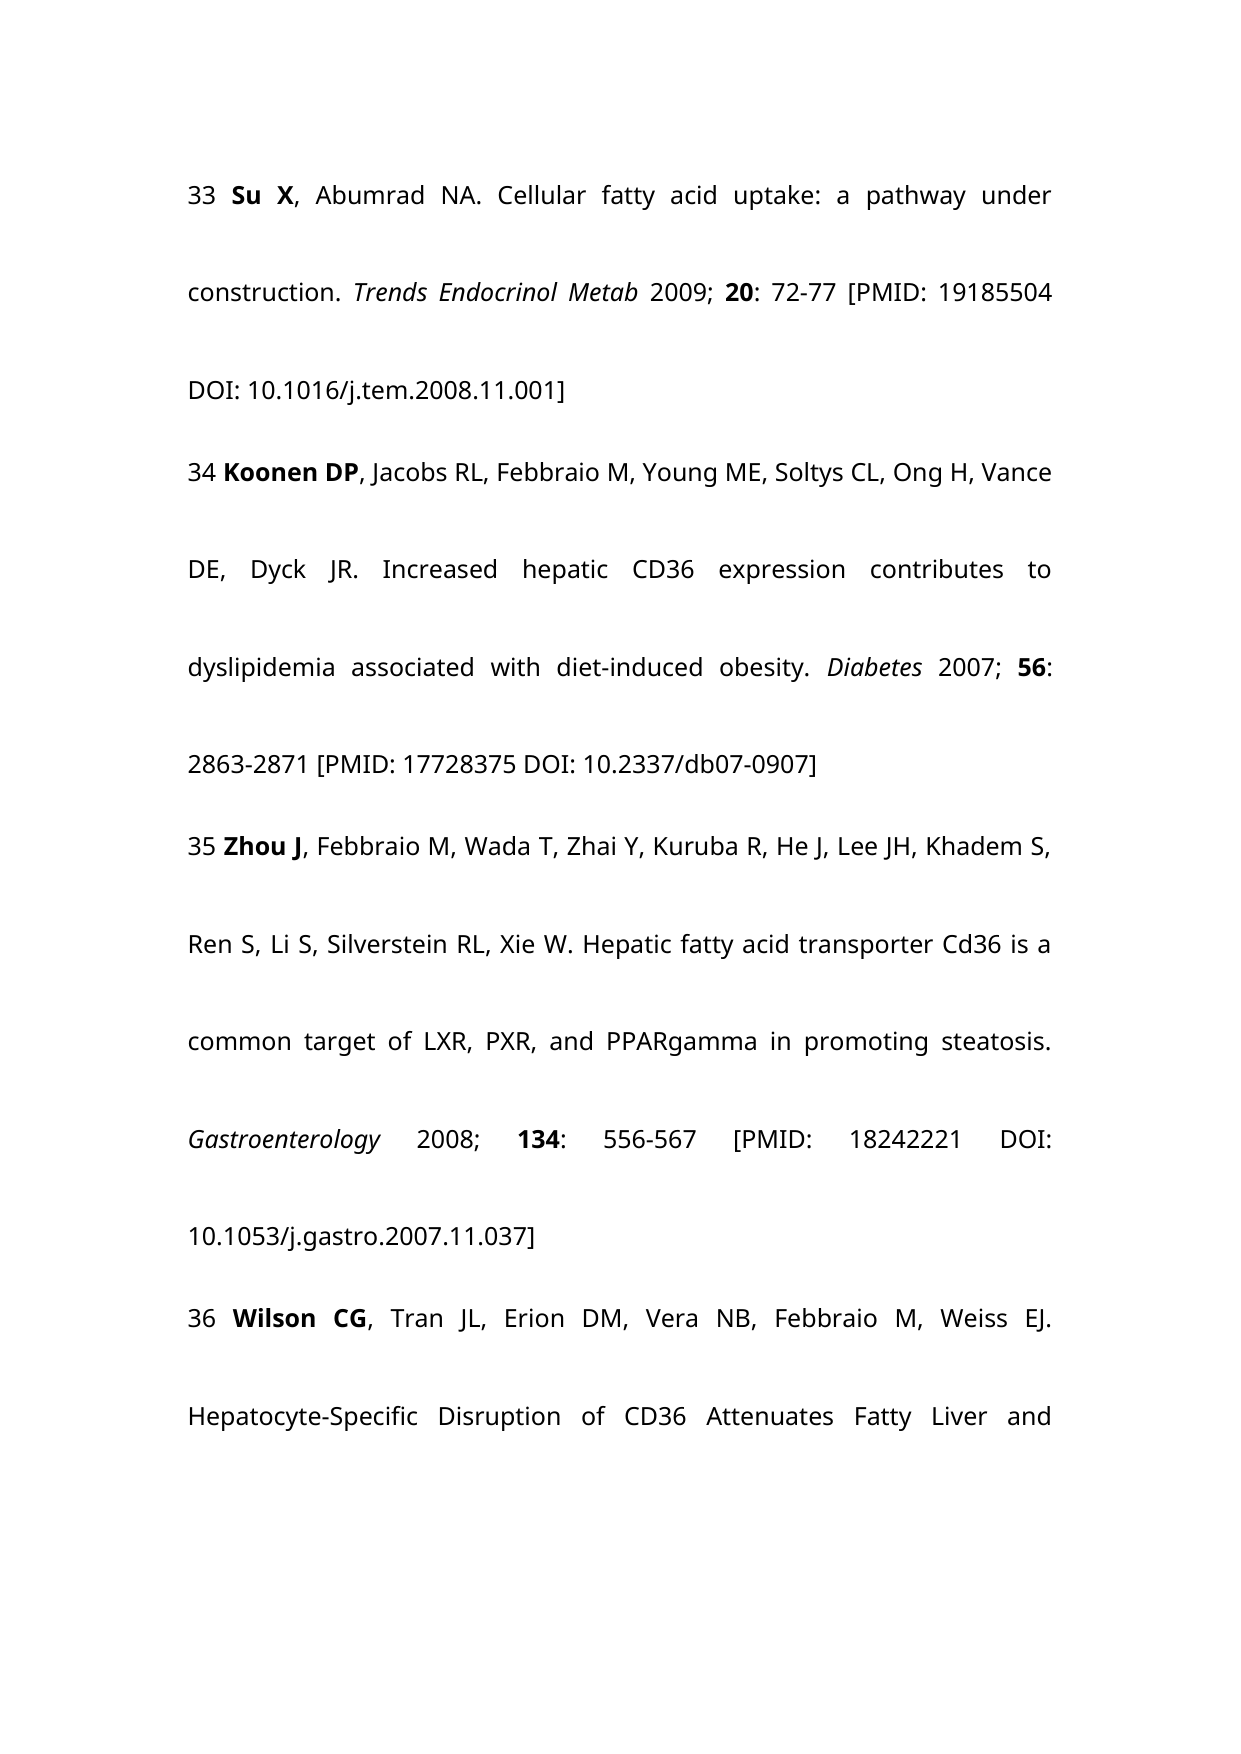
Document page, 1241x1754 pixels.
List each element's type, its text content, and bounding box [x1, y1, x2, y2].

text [187, 1285, 1053, 1448]
text 35 Zhou J, Febbraio M, Wada T, Zhai Y, Kuruba R, He J, Lee JH, Khadem S, Ren S, Li S, Silverstein RL, Xie W. Hepatic fatty acid transporter Cd36 is a common target of LXR, PXR, and PPARgamma in promoting steatosis. Gastroenterology 2008; 134: 556-567 [PMID: 18242221 DOI: 10.1053/j.gastro.2007.11.037] [187, 813, 1053, 1268]
text 33 Su X, Abumrad NA. Cellular fatty acid uptake: a pathway under construction. Trends Endocrinol Metab 2009; 20: 72-77 [PMID: 19185504 DOI: 10.1016/j.tem.2008.11.001] [187, 162, 1053, 422]
text 34 Koonen DP, Jacobs RL, Febbraio M, Young ME, Soltys CL, Ong H, Vance DE, Dyck JR. Increased hepatic CD36 expression contributes to dyslipidemia associated with diet-induced obesity. Diabetes 2007; 56: 2863-2871 [PMID: 17728375 DOI: 10.2337/db07-0907] [187, 439, 1053, 796]
